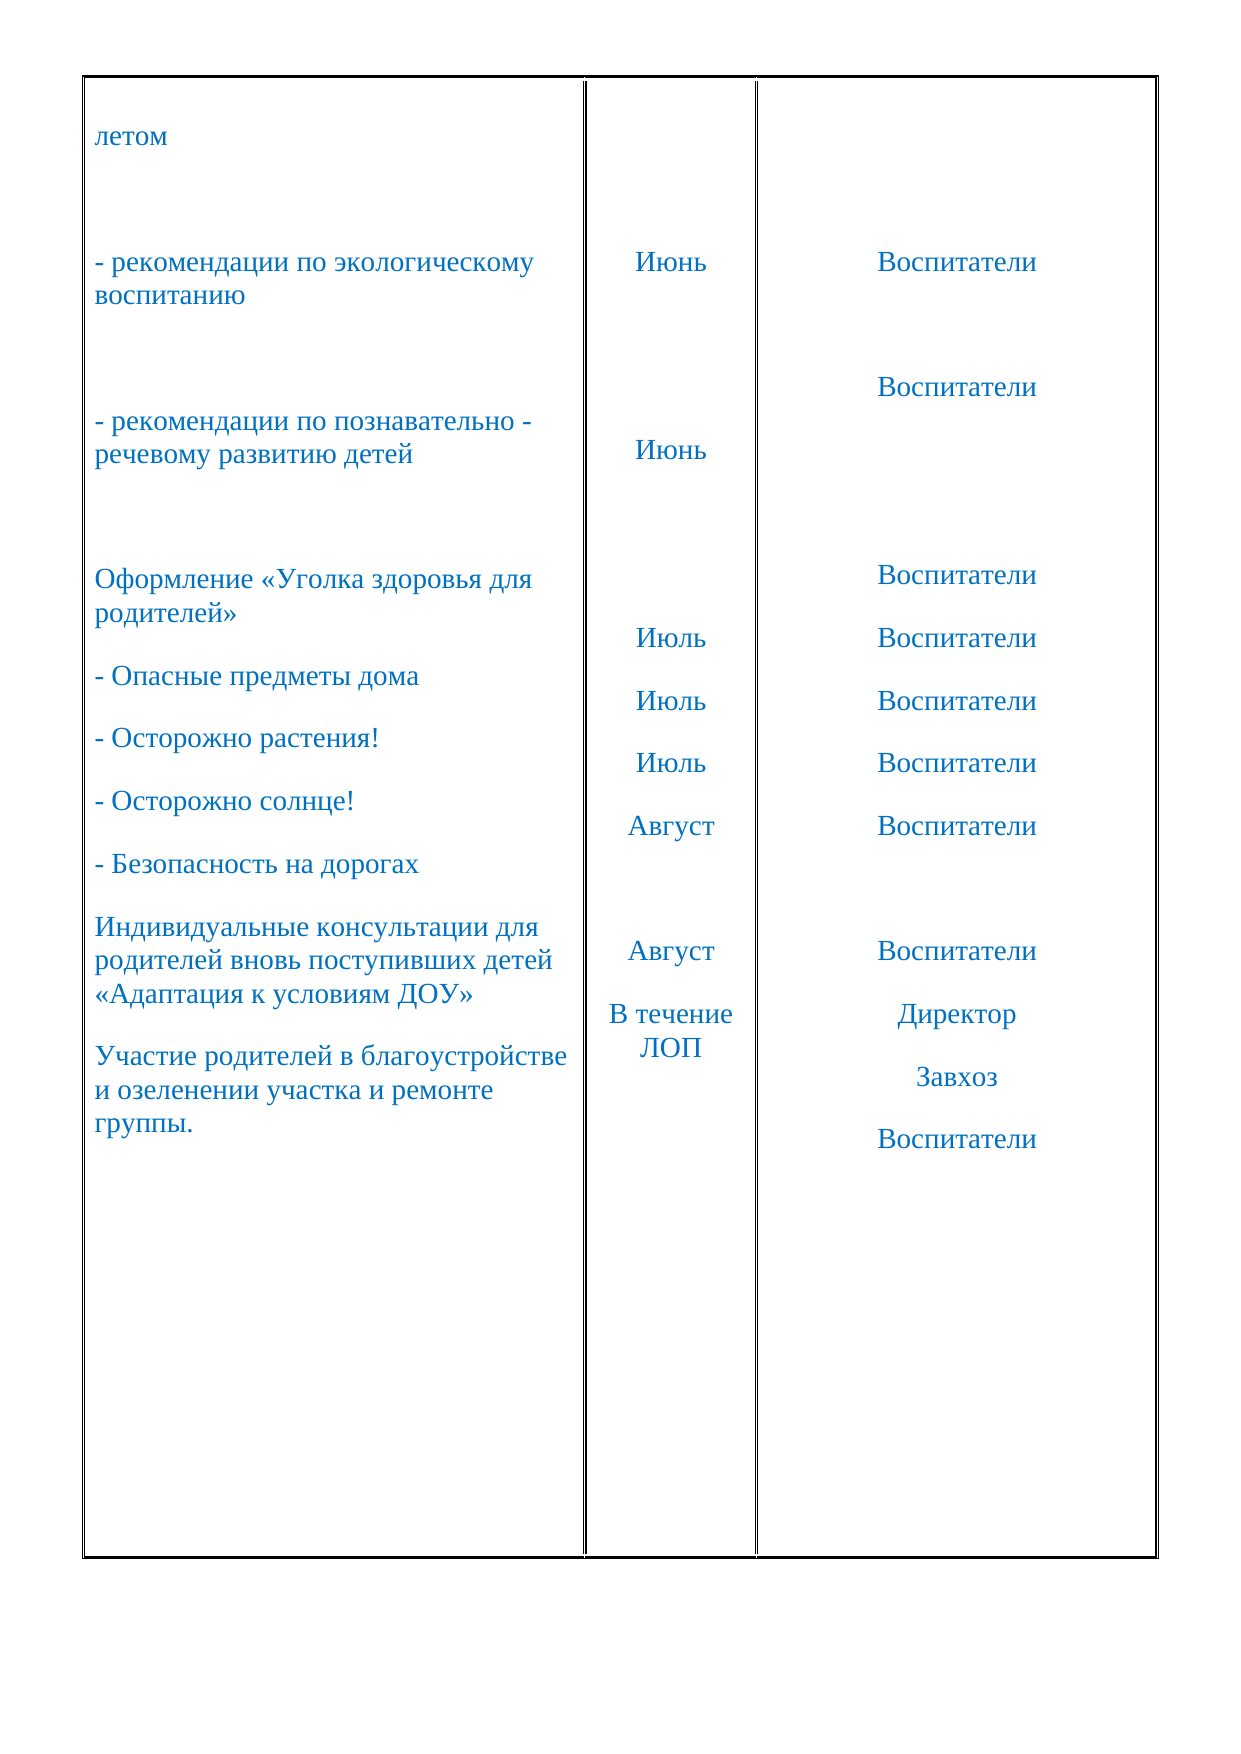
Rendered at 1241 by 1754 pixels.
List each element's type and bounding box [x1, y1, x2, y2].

table_header [757, 78, 1155, 1556]
table_header [85, 77, 585, 1556]
table_header [585, 78, 757, 1556]
